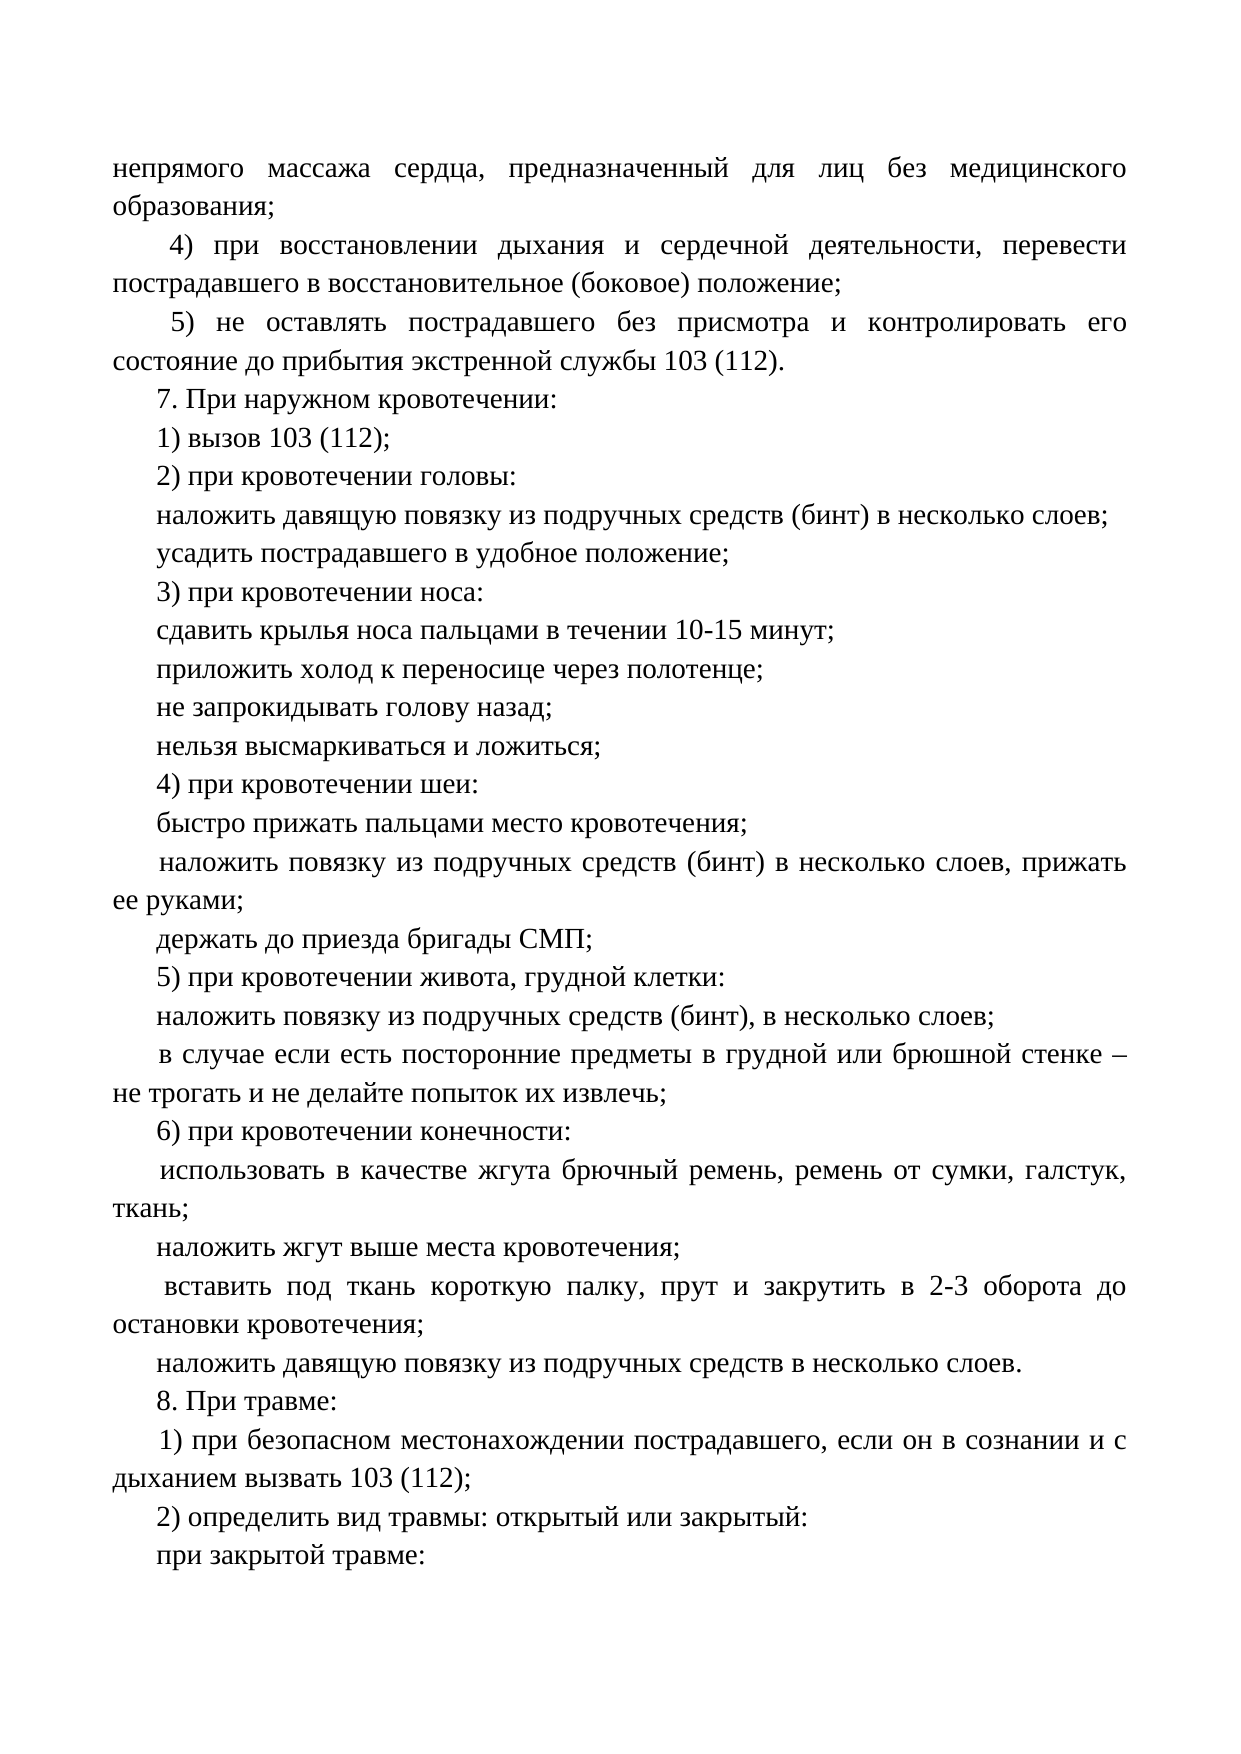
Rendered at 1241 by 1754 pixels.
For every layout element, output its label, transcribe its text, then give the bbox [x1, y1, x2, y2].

text сдавить крылья носа пальцами в течении 10-15 минут; [112, 612, 1128, 646]
text нельзя высмаркиваться и ложиться; [112, 728, 1128, 762]
text вставить под ткань короткую палку, прут и закрутить в 2-3 оборота до остановки кровотечения; [112, 1268, 1128, 1340]
text в случае если есть посторонние предметы в грудной или брюшной стенке – не трогать и не делайте попыток их извлечь; [112, 1036, 1128, 1108]
text 4) при кровотечении шеи: [112, 767, 1128, 800]
text использовать в качестве жгута брючный ремень, ремень от сумки, галстук, ткань; [112, 1152, 1128, 1224]
text наложить давящую повязку из подручных средств (бинт) в несколько слоев; [112, 497, 1128, 530]
text 1) вызов 103 (112); [112, 420, 1128, 453]
text 2) при кровотечении головы: [112, 458, 1128, 492]
text быстро прижать пальцами место кровотечения; [112, 805, 1128, 839]
text наложить жгут выше места кровотечения; [112, 1229, 1128, 1263]
text 3) при кровотечении носа: [112, 574, 1128, 607]
text 8. При травме: [112, 1383, 1128, 1417]
text 1) при безопасном местонахождении пострадавшего, если он в сознании и с дыханием вызвать 103 (112); [112, 1422, 1128, 1494]
text усадить пострадавшего в удобное положение; [112, 535, 1128, 569]
text при закрытой травме: [112, 1537, 1128, 1571]
text 2) определить вид травмы: открытый или закрытый: [112, 1499, 1128, 1532]
text держать до приезда бригады СМП; [112, 921, 1128, 954]
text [112, 150, 1128, 222]
text 7. При наружном кровотечении: [112, 381, 1128, 415]
text не запрокидывать голову назад; [112, 689, 1128, 723]
text 6) при кровотечении конечности: [112, 1113, 1128, 1147]
text наложить повязку из подручных средств (бинт) в несколько слоев, прижать ее руками; [112, 844, 1128, 916]
text 4) при восстановлении дыхания и сердечной деятельности, перевести пострадавшего в восстановительное (боковое) положение; [112, 227, 1128, 299]
text 5) при кровотечении живота, грудной клетки: [112, 959, 1128, 993]
text наложить повязку из подручных средств (бинт), в несколько слоев; [112, 998, 1128, 1031]
text наложить давящую повязку из подручных средств в несколько слоев. [112, 1345, 1128, 1378]
text 5) не оставлять пострадавшего без присмотра и контролировать его состояние до прибытия экстренной службы 103 (112). [112, 304, 1128, 376]
text приложить холод к переносице через полотенце; [112, 651, 1128, 684]
